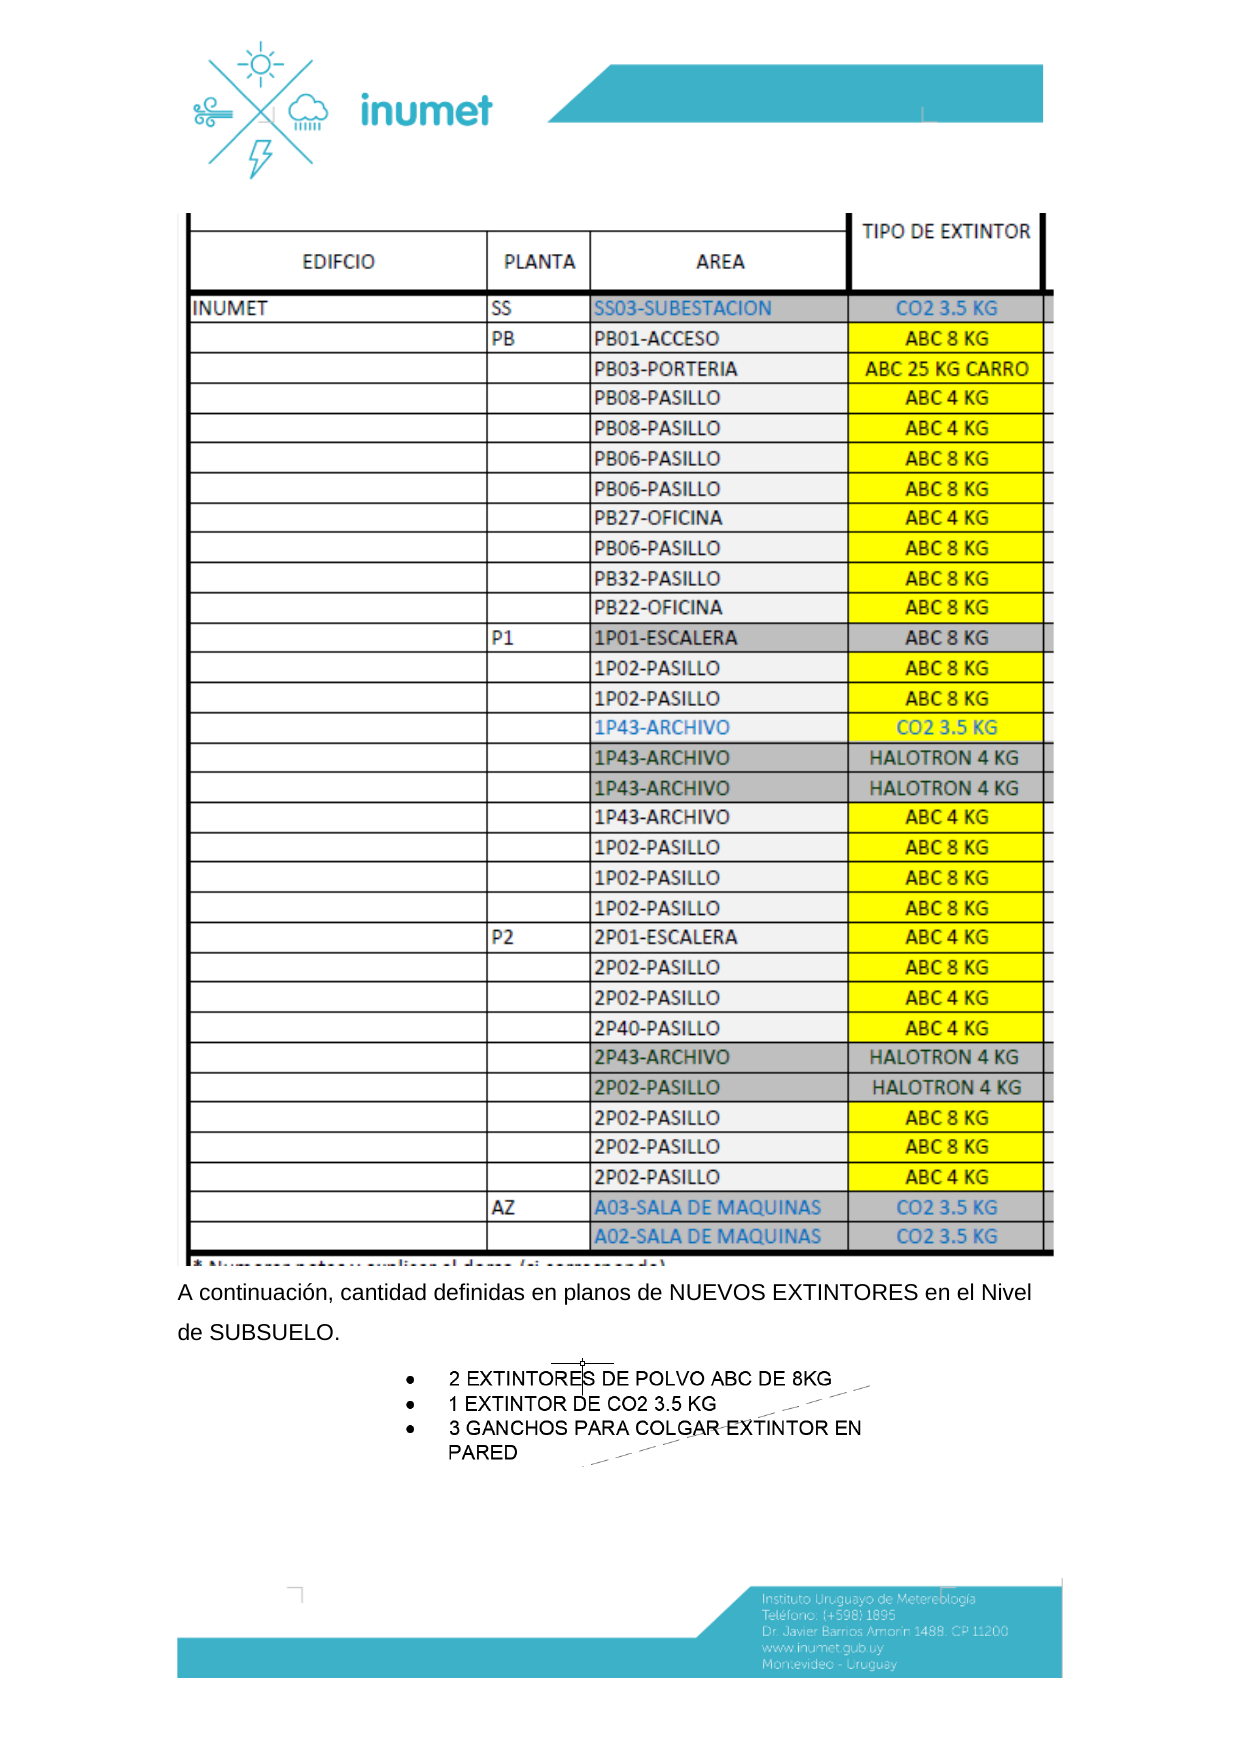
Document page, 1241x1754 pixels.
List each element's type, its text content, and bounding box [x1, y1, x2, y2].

picture [398, 1358, 871, 1467]
text A continuación, cantidad definidas en planos de NUEVOS EXTINTORES en el Nivel de SUBSUELO. [177, 1279, 1063, 1345]
picture [177, 213, 1054, 1266]
picture [157, 31, 1044, 180]
picture [177, 1578, 1063, 1678]
